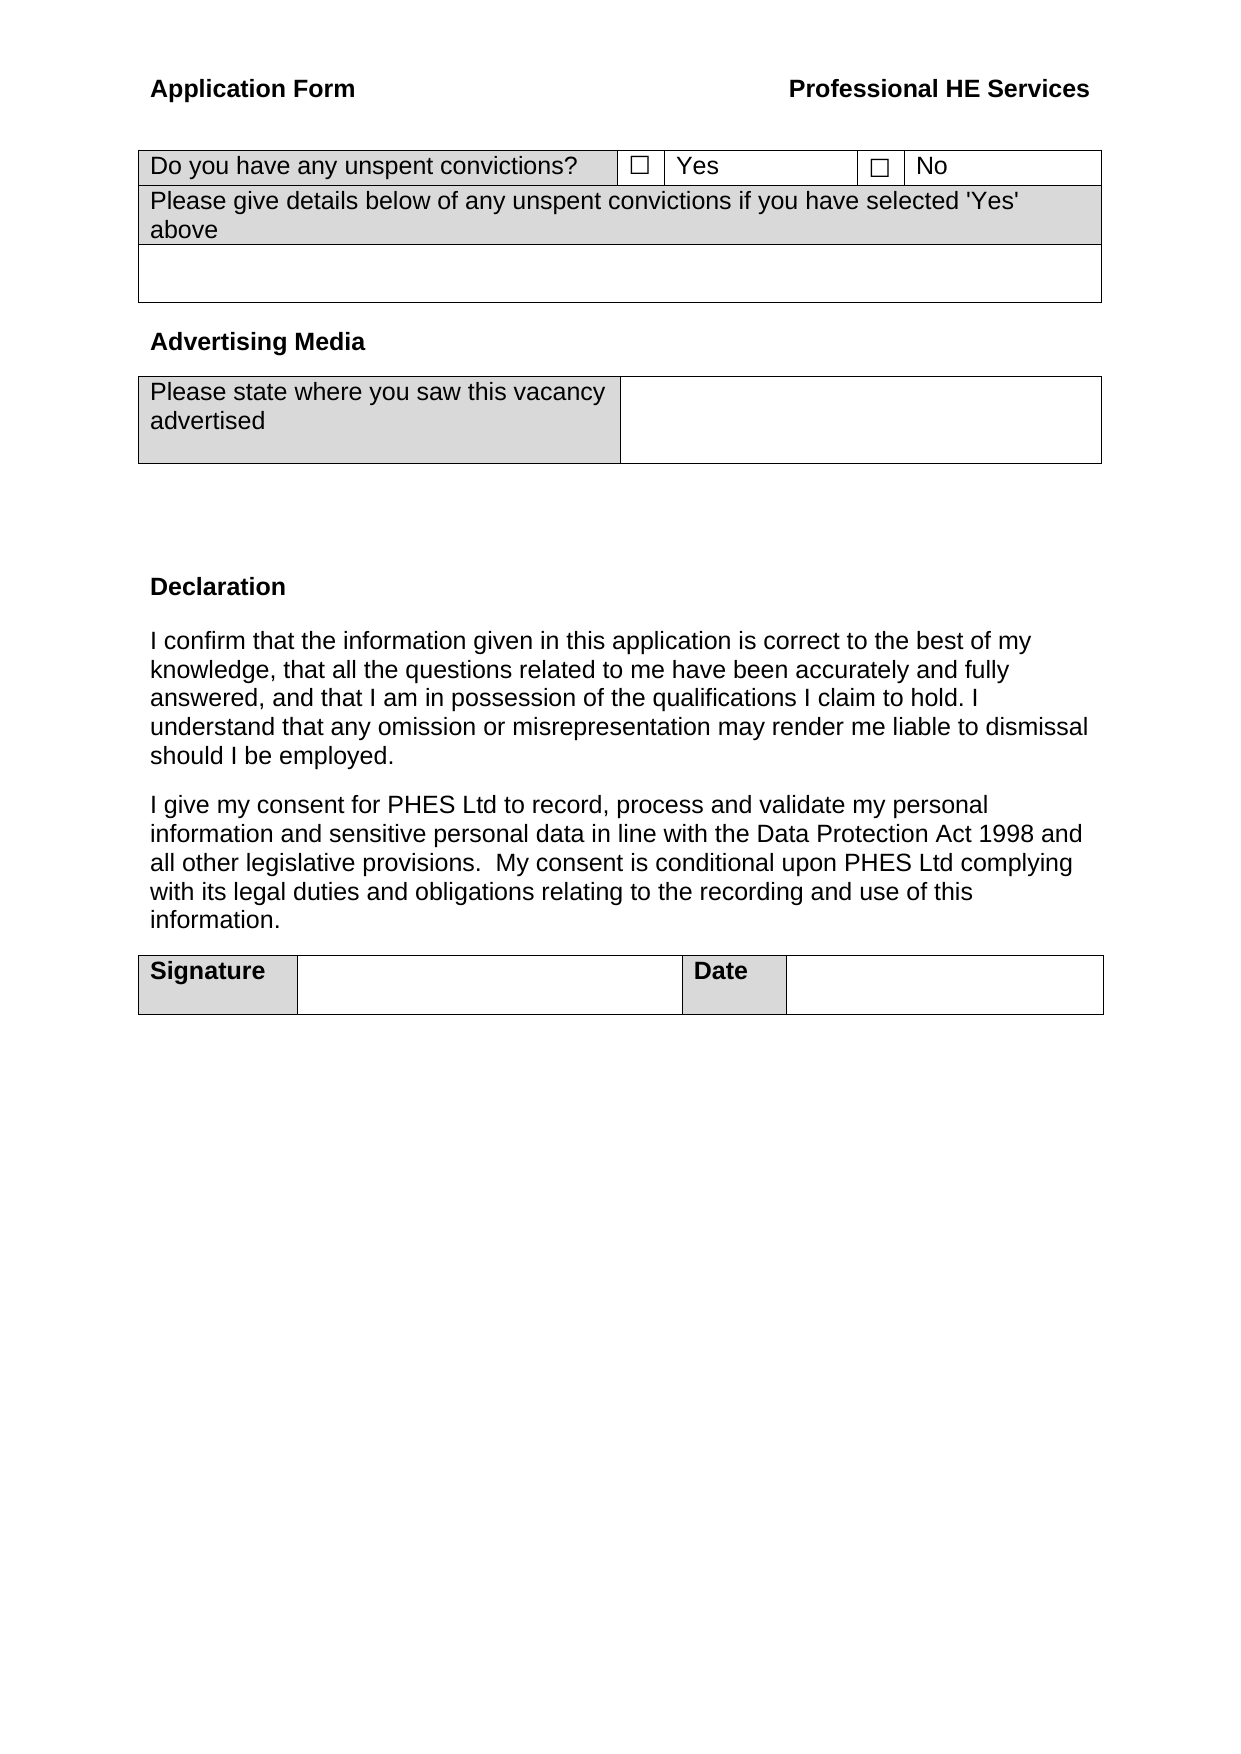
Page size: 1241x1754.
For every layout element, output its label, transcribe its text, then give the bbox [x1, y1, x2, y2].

table_header [787, 956, 1103, 1014]
table_header Signature [139, 956, 297, 1014]
text Advertising Media [150, 326, 1090, 355]
table_cell [139, 245, 1101, 302]
text Declaration [150, 572, 1090, 601]
text I give my consent for PHES Ltd to record, process and validate my personal information and sensitive personal data in line with the Data Protection Act 1998 and all other legislative provisions. My consent is conditional upon PHES Ltd complying with its legal duties and obligations relating to the recording and use of this information. [150, 791, 1090, 934]
table_header Please state where you saw this vacancy advertised [139, 377, 620, 463]
table_header [621, 377, 1101, 463]
table_header [298, 956, 682, 1014]
table_cell Yes [665, 151, 857, 185]
text I confirm that the information given in this application is correct to the best of my knowledge, that all the questions related to me have been accurately and fully answered, and that I am in possession of the qualifications I claim to hold. I understand that any omission or misrepresentation may render me liable to dismissal should I be employed. [150, 626, 1090, 770]
table_cell No [905, 151, 1101, 185]
table_cell Please give details below of any unspent convictions if you have selected 'Yes' above [139, 186, 1101, 244]
table_cell Do you have any unspent convictions? [139, 151, 617, 185]
table_header Date [683, 956, 786, 1014]
